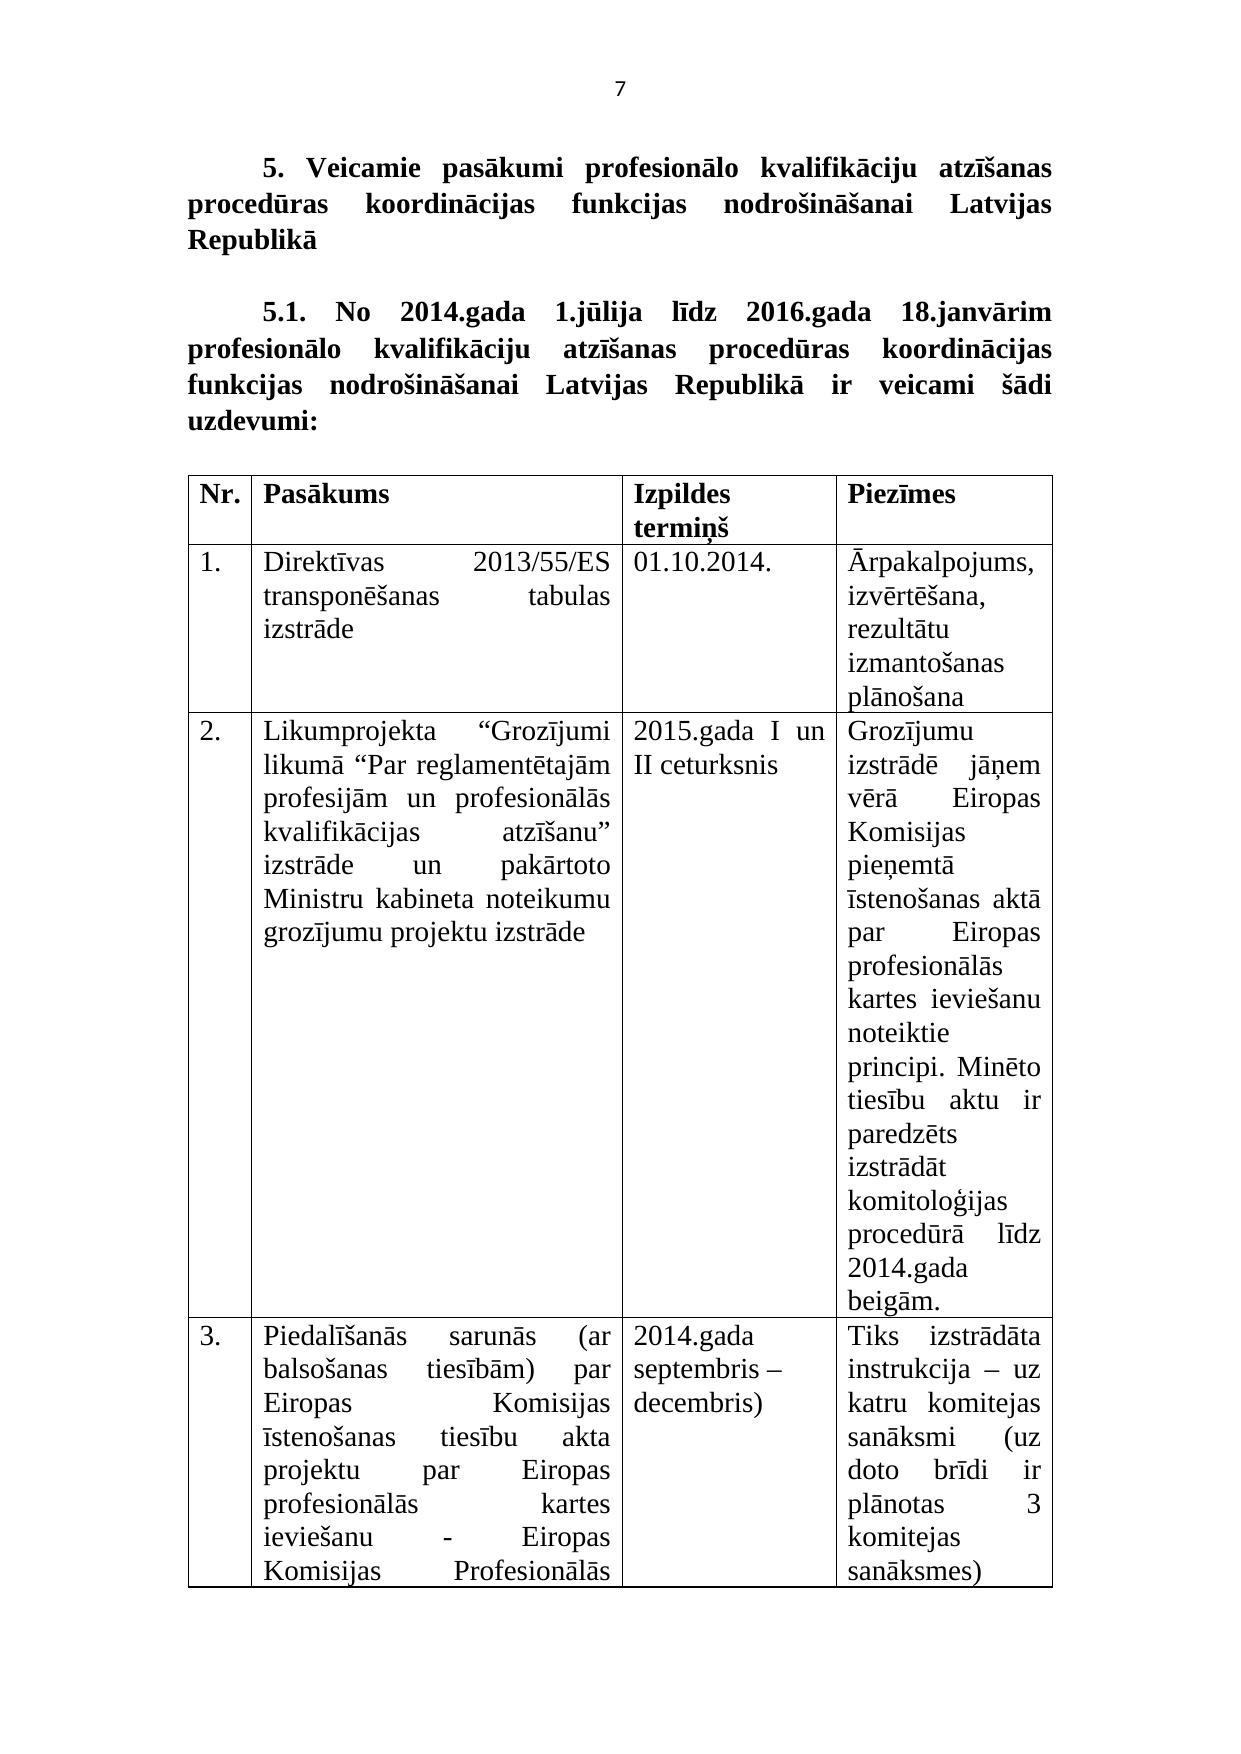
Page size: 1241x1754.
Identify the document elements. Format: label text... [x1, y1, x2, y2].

table_cell 1. [189, 545, 251, 712]
table_cell Direktīvas 2013/55/ES transponēšanas tabulas izstrāde [252, 545, 622, 712]
table_cell 3. [189, 1318, 251, 1586]
table_cell Grozījumu izstrādē jāņem vērā Eiropas Komisijas pieņemtā īstenošanas aktā par Eiropas profesionālās kartes ieviešanu noteiktie principi. Minēto tiesību aktu ir paredzēts izstrādāt komitoloģijas procedūrā līdz 2014.gada beigām. [837, 713, 1052, 1317]
table_cell Likumprojekta “Grozījumi likumā “Par reglamentētajām profesijām un profesionālās kvalifikācijas atzīšanu” izstrāde un pakārtoto Ministru kabineta noteikumu grozījumu projektu izstrāde [252, 713, 622, 1317]
table_header Piezīmes [837, 476, 1052, 543]
table_cell 2015.gada I un II ceturksnis [623, 713, 836, 1317]
table_cell Ārpakalpojums, izvērtēšana, rezultātu izmantošanas plānošana [837, 545, 1052, 712]
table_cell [837, 1318, 1052, 1586]
text 5.1. No 2014.gada 1.jūlija līdz 2016.gada 18.janvārim profesionālo kvalifikāciju atzīšanas procedūras koordinācijas funkcijas nodrošināšanai Latvijas Republikā ir veicami šādi uzdevumi: [187, 294, 1053, 437]
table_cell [252, 1318, 622, 1586]
table_header Izpildes termiņš [623, 476, 836, 543]
table_cell 2. [189, 713, 251, 1317]
table_header Pasākums [252, 476, 622, 543]
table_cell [623, 1318, 836, 1586]
table_header Nr. [189, 476, 251, 543]
table_cell 01.10.2014. [623, 545, 836, 712]
text 5. Veicamie pasākumi profesionālo kvalifikāciju atzīšanas procedūras koordinācijas funkcijas nodrošināšanai Latvijas Republikā [187, 150, 1053, 256]
